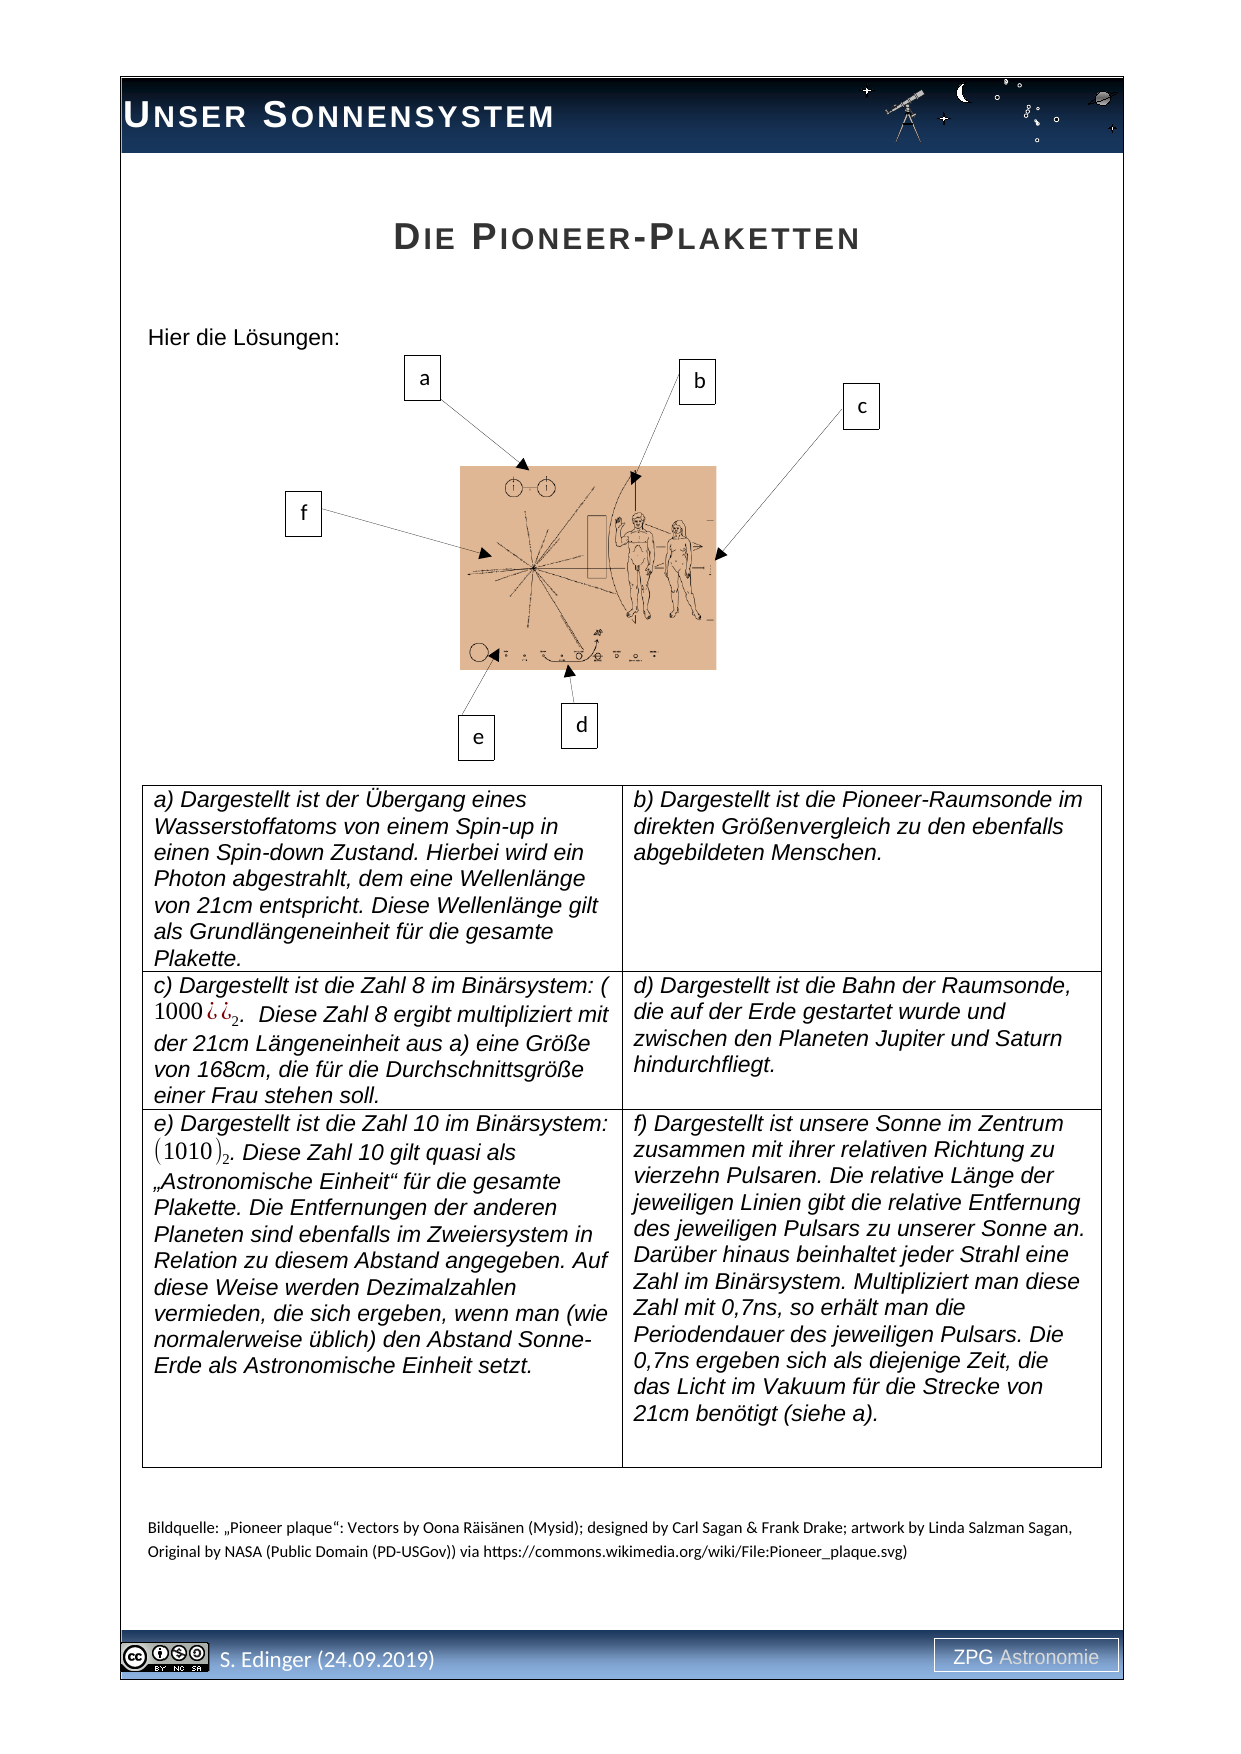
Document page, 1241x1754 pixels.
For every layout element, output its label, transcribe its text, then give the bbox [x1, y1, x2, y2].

table_cell c) Dargestellt ist die Zahl 8 im Binärsystem: (. Diese Zahl 8 ergibt multipliziert mit der 21cm Längeneinheit aus a) eine Größe von 168cm, die für die Durchschnittsgröße einer Frau stehen soll. [143, 972, 622, 1109]
table_header a) Dargestellt ist der Übergang eines Wasserstoffatoms von einem Spin-up in einen Spin-down Zustand. Hierbei wird ein Photon abgestrahlt, dem eine Wellenlänge von 21cm entspricht. Diese Wellenlänge gilt als Grundlängeneinheit für die gesamte Plakette. [143, 786, 622, 971]
table_cell e) Dargestellt ist die Zahl 10 im Binärsystem: . Diese Zahl 10 gilt quasi als „Astronomische Einheit“ für die gesamte Plakette. Die Entfernungen der anderen Planeten sind ebenfalls im Zweiersystem in Relation zu diesem Abstand angegeben. Auf diese Weise werden Dezimalzahlen vermieden, die sich ergeben, wenn man (wie normalerweise üblich) den Abstand Sonne-Erde als Astronomische Einheit setzt. [143, 1110, 622, 1467]
picture [120, 1630, 1123, 1679]
table_cell d) Dargestellt ist die Bahn der Raumsonde, die auf der Erde gestartet wurde und zwischen den Planeten Jupiter und Saturn hindurchfliegt. [623, 972, 1101, 1109]
picture [121, 78, 1123, 153]
picture [460, 466, 717, 670]
table_cell f) Dargestellt ist unsere Sonne im Zentrum zusammen mit ihrer relativen Richtung zu vierzehn Pulsaren. Die relative Länge der jeweiligen Linien gibt die relative Entfernung des jeweiligen Pulsars zu unserer Sonne an. Darüber hinaus beinhaltet jeder Strahl eine Zahl im Binärsystem. Multipliziert man diese Zahl mit 0,7ns, so erhält man die Periodendauer des jeweiligen Pulsars. Die 0,7ns ergeben sich als diejenige Zeit, die das Licht im Vakuum für die Strecke von 21cm benötigt (siehe a). [623, 1110, 1101, 1467]
text Hier die Lösungen: [148, 324, 1093, 350]
text Bildquelle: „Pioneer plaque“: Vectors by Oona Räisänen (Mysid); designed by Carl Sagan & Frank Drake; artwork by Linda Salzman Sagan, Original by NASA (Public Domain (PD-USGov)) via https://commons.wikimedia.org/wiki/File:Pioneer_plaque.svg) [148, 1518, 1093, 1561]
text Die Pioneer-Plaketten [153, 214, 1093, 257]
table_header b) Dargestellt ist die Pioneer-Raumsonde im direkten Größenvergleich zu den ebenfalls abgebildeten Menschen. [623, 786, 1101, 971]
